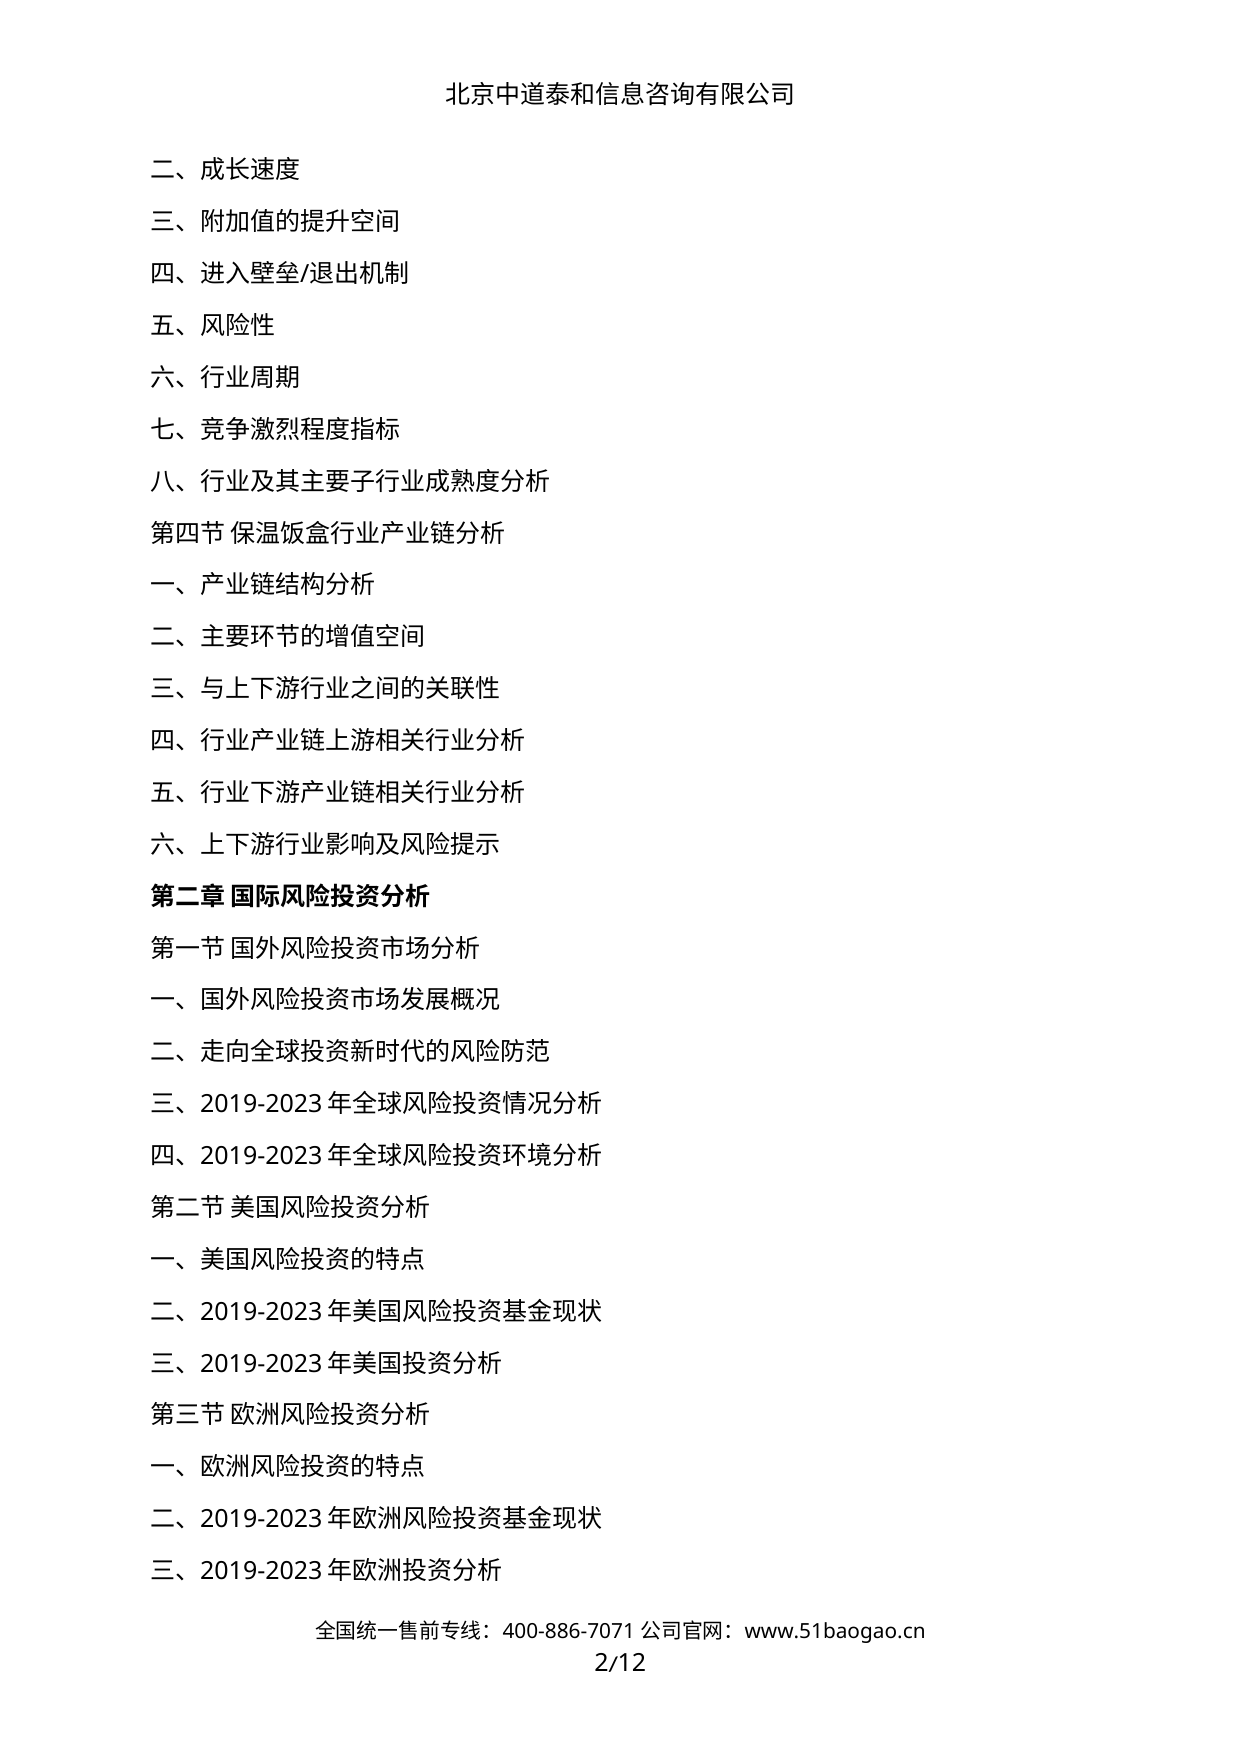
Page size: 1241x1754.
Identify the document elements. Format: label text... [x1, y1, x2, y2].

text 第二章 国际风险投资分析 [150, 876, 1090, 912]
text 三、附加值的提升空间 [150, 202, 1090, 238]
text 二、走向全球投资新时代的风险防范 [150, 1032, 1090, 1068]
text 第三节 欧洲风险投资分析 [150, 1395, 1090, 1431]
text 八、行业及其主要子行业成熟度分析 [150, 461, 1090, 497]
text 二、2019-2023年欧洲风险投资基金现状 [150, 1499, 1090, 1535]
text 四、进入壁垒/退出机制 [150, 254, 1090, 290]
text 三、2019-2023年全球风险投资情况分析 [150, 1084, 1090, 1120]
text 一、产业链结构分析 [150, 565, 1090, 601]
text 一、美国风险投资的特点 [150, 1239, 1090, 1276]
text 三、2019-2023年欧洲投资分析 [150, 1551, 1090, 1587]
text 二、主要环节的增值空间 [150, 617, 1090, 653]
text 七、竞争激烈程度指标 [150, 409, 1090, 446]
text 六、行业周期 [150, 357, 1090, 394]
text 六、上下游行业影响及风险提示 [150, 824, 1090, 861]
text 四、行业产业链上游相关行业分析 [150, 721, 1090, 757]
text 二、成长速度 [150, 150, 1090, 186]
text 三、2019-2023年美国投资分析 [150, 1343, 1090, 1379]
text 一、国外风险投资市场发展概况 [150, 980, 1090, 1016]
text 第一节 国外风险投资市场分析 [150, 928, 1090, 964]
text 五、行业下游产业链相关行业分析 [150, 772, 1090, 809]
text 一、欧洲风险投资的特点 [150, 1447, 1090, 1483]
text 四、2019-2023年全球风险投资环境分析 [150, 1136, 1090, 1172]
text 三、与上下游行业之间的关联性 [150, 669, 1090, 705]
text 第二节 美国风险投资分析 [150, 1187, 1090, 1224]
text 二、2019-2023年美国风险投资基金现状 [150, 1291, 1090, 1327]
text 第四节 保温饭盒行业产业链分析 [150, 513, 1090, 549]
text 五、风险性 [150, 306, 1090, 342]
